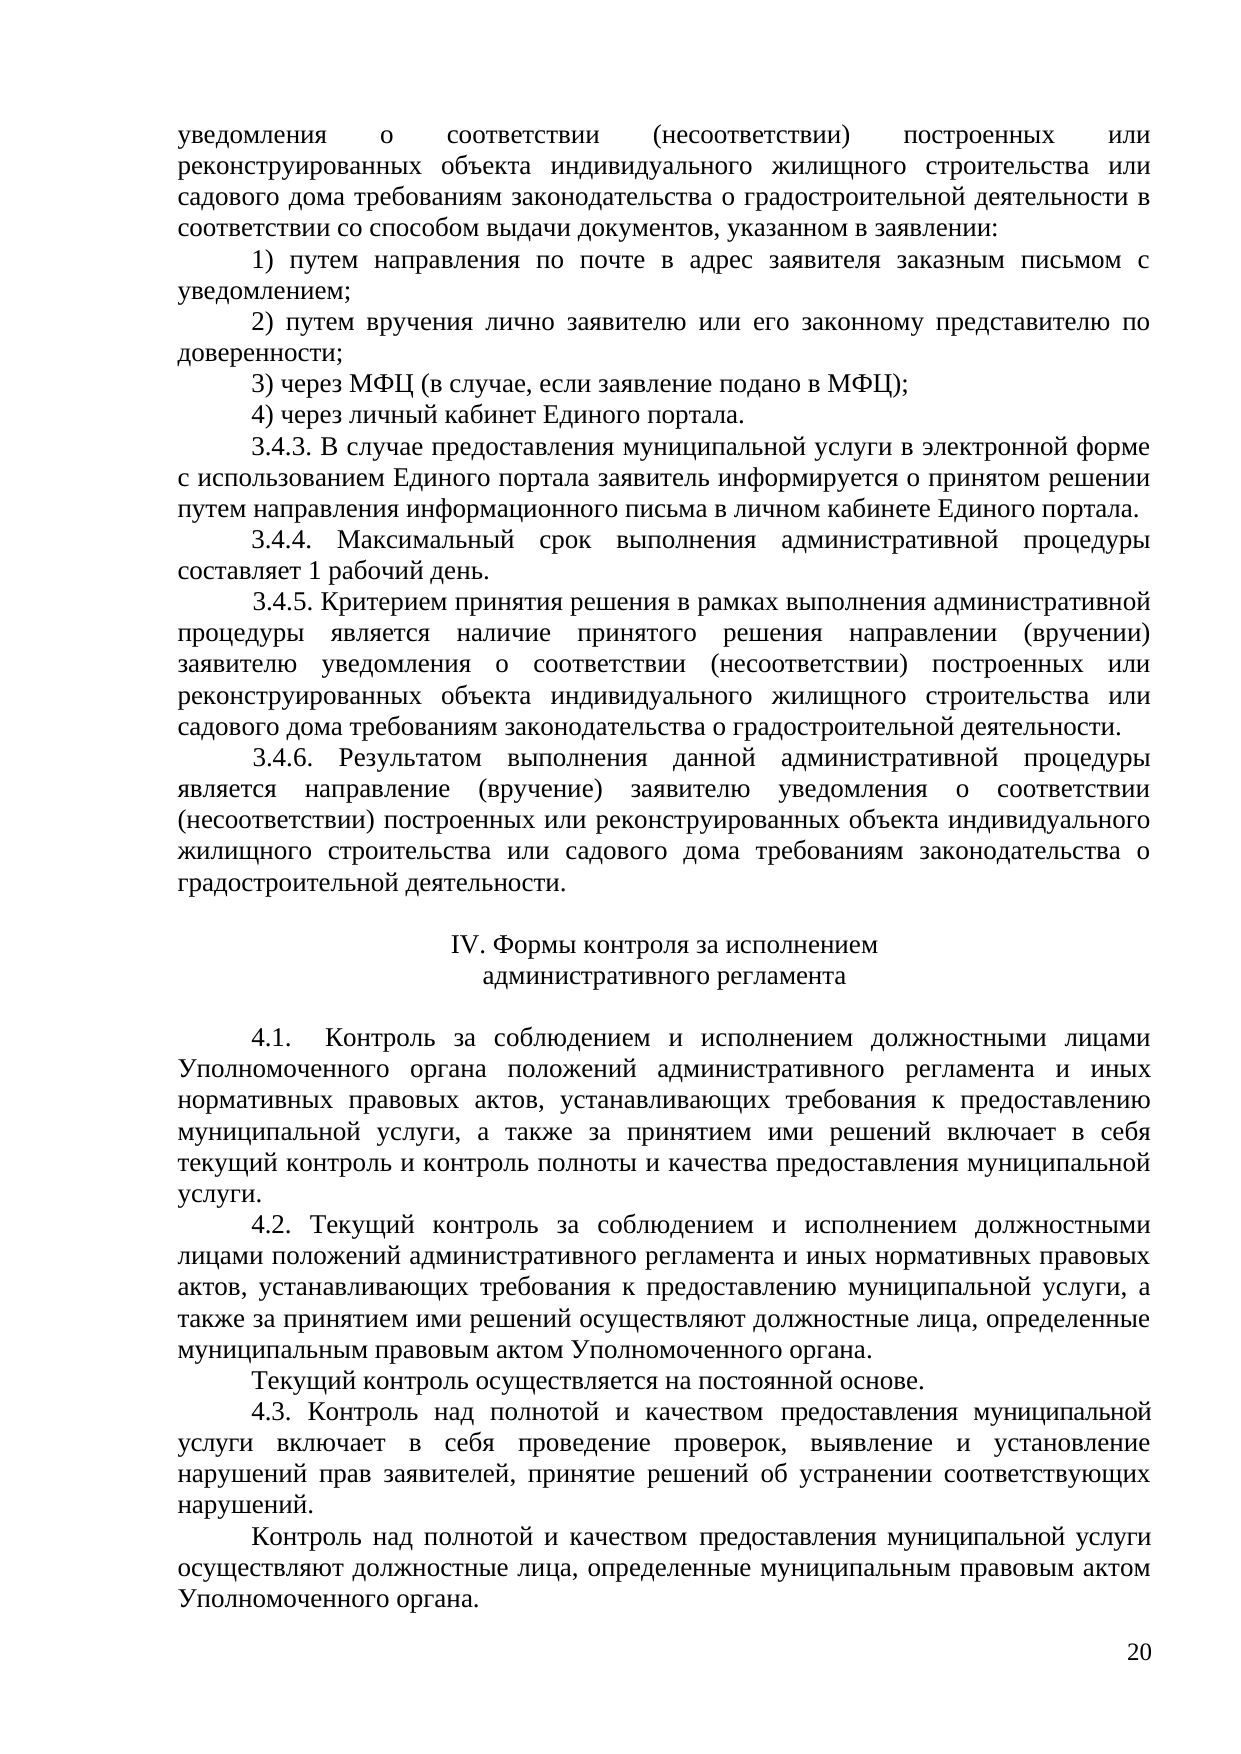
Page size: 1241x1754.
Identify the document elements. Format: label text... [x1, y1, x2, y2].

subtitle административного регламента [177, 959, 1152, 990]
text 4) через личный кабинет Единого портала. [177, 398, 1152, 429]
text 3.4.5. Критерием принятия решения в рамках выполнения административной процедуры является наличие принятого решения направлении (вручении) заявителю уведомления о соответствии (несоответствии) построенных или реконструированных объекта индивидуального жилищного строительства или садового дома требованиям законодательства о градостроительной деятельности. [177, 585, 1152, 741]
text 1) путем направления по почте в адрес заявителя заказным письмом с уведомлением; [177, 243, 1152, 305]
text 2) путем вручения лично заявителю или его законному представителю по доверенности; [177, 305, 1152, 367]
text Контроль над полнотой и качеством предоставления муниципальной услуги осуществляют должностные лица, определенные муниципальным правовым актом Уполномоченного органа. [177, 1520, 1152, 1613]
text 3) через МФЦ (в случае, если заявление подано в МФЦ); [177, 367, 1152, 398]
subtitle IV. Формы контроля за исполнением [177, 928, 1152, 959]
text Текущий контроль осуществляется на постоянной основе. [177, 1364, 1152, 1395]
text 4.3. Контроль над полнотой и качеством предоставления муниципальной услуги включает в себя проведение проверок, выявление и установление нарушений прав заявителей, принятие решений об устранении соответствующих нарушений. [177, 1395, 1152, 1520]
text 3.4.3. В случае предоставления муниципальной услуги в электронной форме с использованием Единого портала заявитель информируется о принятом решении путем направления информационного письма в личном кабинете Единого портала. [177, 429, 1152, 523]
text 4.1. Контроль за соблюдением и исполнением должностными лицами Уполномоченного органа положений административного регламента и иных нормативных правовых актов, устанавливающих требования к предоставлению муниципальной услуги, а также за принятием ими решений включает в себя текущий контроль и контроль полноты и качества предоставления муниципальной услуги. [177, 1021, 1152, 1208]
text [177, 118, 1152, 243]
text 3.4.6. Результатом выполнения данной административной процедуры является направление (вручение) заявителю уведомления о соответствии (несоответствии) построенных или реконструированных объекта индивидуального жилищного строительства или садового дома требованиям законодательства о градостроительной деятельности. [177, 741, 1152, 897]
text 4.2. Текущий контроль за соблюдением и исполнением должностными лицами положений административного регламента и иных нормативных правовых актов, устанавливающих требования к предоставлению муниципальной услуги, а также за принятием ими решений осуществляют должностные лица, определенные муниципальным правовым актом Уполномоченного органа. [177, 1208, 1152, 1364]
text 3.4.4. Максимальный срок выполнения административной процедуры составляет 1 рабочий день. [177, 523, 1152, 585]
